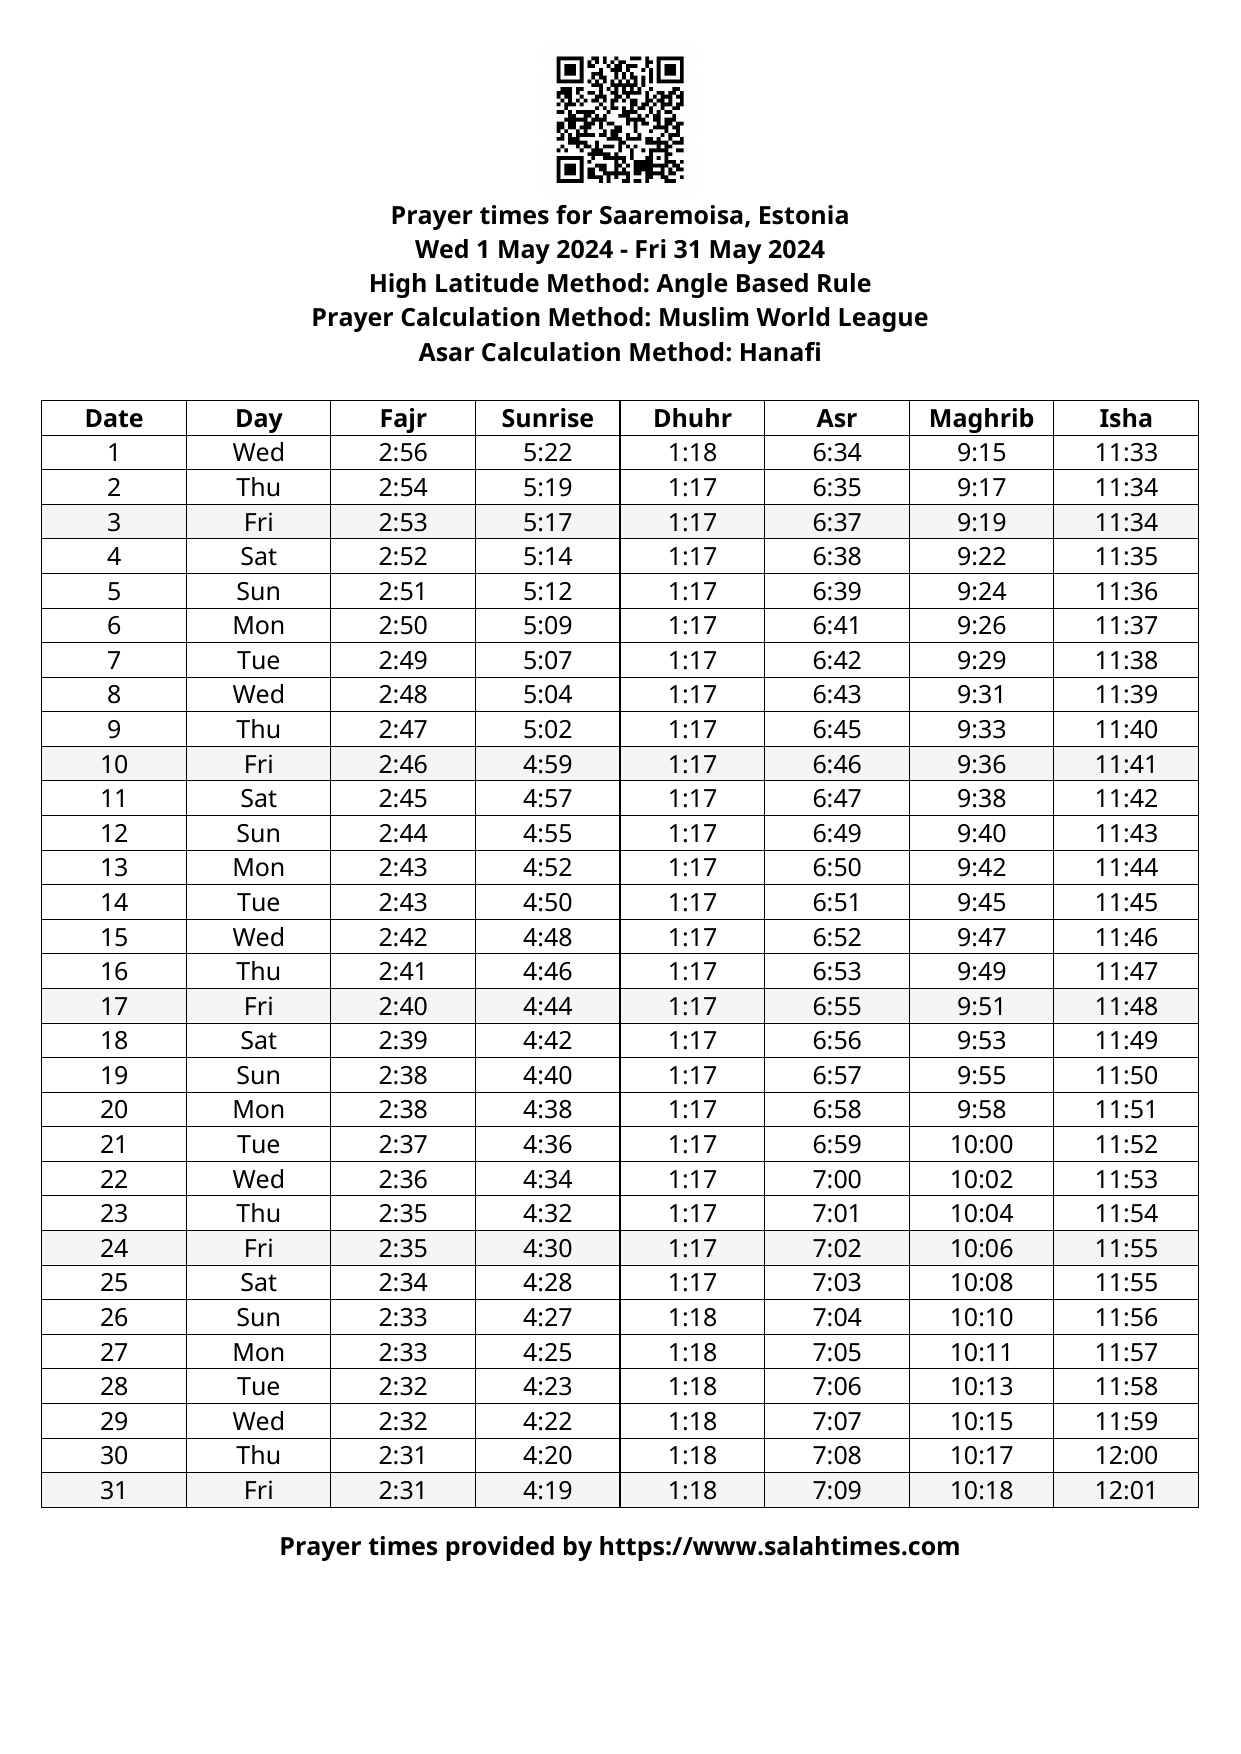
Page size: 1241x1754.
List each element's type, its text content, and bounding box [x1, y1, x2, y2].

table_cell Mon [187, 1335, 330, 1368]
table_cell 6:49 [765, 816, 909, 849]
table_cell Wed [187, 1404, 330, 1437]
table_cell 12:01 [1054, 1473, 1198, 1507]
table_cell Sat [187, 1266, 330, 1299]
table_cell Tue [187, 1369, 330, 1403]
table_cell 11:55 [1054, 1266, 1198, 1299]
table_cell 9:17 [910, 470, 1053, 504]
table_cell Thu [187, 1439, 330, 1472]
table_cell 9:51 [910, 989, 1053, 1022]
table_cell 1:17 [621, 678, 764, 711]
table_cell 11:48 [1054, 989, 1198, 1022]
table_cell 2:37 [331, 1127, 475, 1161]
text Wed 1 May 2024 - Fri 31 May 2024 [42, 232, 1198, 266]
table_cell Fri [187, 747, 330, 780]
table_cell 9:36 [910, 747, 1053, 780]
table_cell 2:56 [331, 436, 475, 469]
table_cell 9:22 [910, 539, 1053, 573]
table_cell 2:38 [331, 1093, 475, 1126]
table_cell 9:29 [910, 643, 1053, 677]
table_cell 11:44 [1054, 851, 1198, 884]
table_cell 1:18 [621, 1439, 764, 1472]
table_cell 4:19 [476, 1473, 619, 1507]
table_cell Wed [187, 1162, 330, 1195]
table_cell 4:42 [476, 1024, 619, 1057]
table_cell 3 [42, 505, 186, 538]
table_cell 10:18 [910, 1473, 1053, 1507]
table_cell 6:59 [765, 1127, 909, 1161]
table_cell 11:51 [1054, 1093, 1198, 1126]
table_cell 21 [42, 1127, 186, 1161]
table_cell 28 [42, 1369, 186, 1403]
table_cell 4:20 [476, 1439, 619, 1472]
table_cell 1:17 [621, 816, 764, 849]
table_cell 11:34 [1054, 505, 1198, 538]
table_cell 11:42 [1054, 781, 1198, 815]
picture [542, 41, 699, 198]
table_header Sunrise [476, 401, 619, 434]
table_cell 7:03 [765, 1266, 909, 1299]
table_header Fajr [331, 401, 475, 434]
table_cell Sun [187, 1058, 330, 1092]
table_cell 19 [42, 1058, 186, 1092]
table_cell Fri [187, 1473, 330, 1507]
table_cell 1:17 [621, 1196, 764, 1230]
table_cell 5:22 [476, 436, 619, 469]
table_cell 4:52 [476, 851, 619, 884]
table_cell 9:47 [910, 920, 1053, 953]
table_cell 6:56 [765, 1024, 909, 1057]
table_cell 4:25 [476, 1335, 619, 1368]
table_cell 15 [42, 920, 186, 953]
table_cell 11:56 [1054, 1300, 1198, 1334]
table_cell 6:37 [765, 505, 909, 538]
table_cell 11:33 [1054, 436, 1198, 469]
table_cell 1:17 [621, 574, 764, 607]
table_cell 9:53 [910, 1024, 1053, 1057]
table_cell 9:40 [910, 816, 1053, 849]
table_cell 9:49 [910, 954, 1053, 988]
table_cell 2:39 [331, 1024, 475, 1057]
table_cell 5:04 [476, 678, 619, 711]
table_cell 12:00 [1054, 1439, 1198, 1472]
table_cell 9:58 [910, 1093, 1053, 1126]
table_cell 1:17 [621, 989, 764, 1022]
table_cell Thu [187, 712, 330, 746]
table_cell 1:17 [621, 1162, 764, 1195]
table_cell Sat [187, 1024, 330, 1057]
table_cell 11:52 [1054, 1127, 1198, 1161]
table_cell 5:02 [476, 712, 619, 746]
table_cell 11:38 [1054, 643, 1198, 677]
table_cell Sun [187, 574, 330, 607]
table_cell 2:34 [331, 1266, 475, 1299]
table_cell 2:32 [331, 1369, 475, 1403]
table_cell 1:17 [621, 885, 764, 919]
table_header Asr [765, 401, 909, 434]
table_cell 10:08 [910, 1266, 1053, 1299]
table_cell 5:07 [476, 643, 619, 677]
table_cell 2:47 [331, 712, 475, 746]
table_cell 11:45 [1054, 885, 1198, 919]
table_cell 2:52 [331, 539, 475, 573]
table_cell 1:17 [621, 539, 764, 573]
table_cell 10:15 [910, 1404, 1053, 1437]
text High Latitude Method: Angle Based Rule [42, 266, 1198, 300]
table_cell 9:24 [910, 574, 1053, 607]
table_cell 7:09 [765, 1473, 909, 1507]
table_cell 17 [42, 989, 186, 1022]
table_cell 7:08 [765, 1439, 909, 1472]
table_cell 6:46 [765, 747, 909, 780]
table_header Isha [1054, 401, 1198, 434]
table_cell 27 [42, 1335, 186, 1368]
table_header Maghrib [910, 401, 1053, 434]
table_cell 4:22 [476, 1404, 619, 1437]
table_cell 2:33 [331, 1300, 475, 1334]
table_cell 10:00 [910, 1127, 1053, 1161]
table_cell 9:42 [910, 851, 1053, 884]
table_cell 5:19 [476, 470, 619, 504]
table_cell 6:57 [765, 1058, 909, 1092]
table_cell 8 [42, 678, 186, 711]
table_cell Thu [187, 954, 330, 988]
table_cell 11:40 [1054, 712, 1198, 746]
table_cell 6:39 [765, 574, 909, 607]
table_cell 9 [42, 712, 186, 746]
table_cell 4:23 [476, 1369, 619, 1403]
table_cell 11:59 [1054, 1404, 1198, 1437]
table_cell Tue [187, 885, 330, 919]
table_cell 6:52 [765, 920, 909, 953]
table_cell 1:18 [621, 436, 764, 469]
table_cell 1:18 [621, 1335, 764, 1368]
table_cell 6:50 [765, 851, 909, 884]
table_cell 1:17 [621, 1127, 764, 1161]
table_cell 9:26 [910, 609, 1053, 642]
table_cell 11:36 [1054, 574, 1198, 607]
table_cell 2:43 [331, 885, 475, 919]
table_cell 2:31 [331, 1439, 475, 1472]
table_cell 6:58 [765, 1093, 909, 1126]
table_cell Sat [187, 781, 330, 815]
table_cell 1:17 [621, 1266, 764, 1299]
table_cell 4:32 [476, 1196, 619, 1230]
table_cell 10:04 [910, 1196, 1053, 1230]
table_cell 4:28 [476, 1266, 619, 1299]
table_cell 2:44 [331, 816, 475, 849]
table_cell 4:27 [476, 1300, 619, 1334]
table_cell 20 [42, 1093, 186, 1126]
table_cell Wed [187, 678, 330, 711]
table_header Dhuhr [621, 401, 764, 434]
table_cell 7:02 [765, 1231, 909, 1264]
table_cell 14 [42, 885, 186, 919]
table_cell 4:48 [476, 920, 619, 953]
table_cell 6:41 [765, 609, 909, 642]
table_cell 11:43 [1054, 816, 1198, 849]
table_cell 2:36 [331, 1162, 475, 1195]
table_cell 4:44 [476, 989, 619, 1022]
table_cell 2:33 [331, 1335, 475, 1368]
table_cell Thu [187, 470, 330, 504]
table_cell 1:17 [621, 1058, 764, 1092]
table_cell 2:32 [331, 1404, 475, 1437]
table_cell Wed [187, 436, 330, 469]
table_cell 11 [42, 781, 186, 815]
table_cell 11:34 [1054, 470, 1198, 504]
table_cell 1:17 [621, 954, 764, 988]
table_cell 11:35 [1054, 539, 1198, 573]
table_cell Fri [187, 505, 330, 538]
table_cell 1:18 [621, 1369, 764, 1403]
table_cell 6:38 [765, 539, 909, 573]
table_cell 11:58 [1054, 1369, 1198, 1403]
table_cell 5:14 [476, 539, 619, 573]
table_cell Mon [187, 1093, 330, 1126]
table_cell 1:18 [621, 1473, 764, 1507]
table_cell 4 [42, 539, 186, 573]
table_cell 7:06 [765, 1369, 909, 1403]
table_cell 6:34 [765, 436, 909, 469]
table_cell 2:35 [331, 1196, 475, 1230]
table_cell 4:40 [476, 1058, 619, 1092]
table_cell 26 [42, 1300, 186, 1334]
table_cell Fri [187, 989, 330, 1022]
table_cell 4:50 [476, 885, 619, 919]
table_cell 4:36 [476, 1127, 619, 1161]
table_cell 6:42 [765, 643, 909, 677]
table_cell 2:53 [331, 505, 475, 538]
table_cell 5:09 [476, 609, 619, 642]
table_cell 11:37 [1054, 609, 1198, 642]
table_cell 10:10 [910, 1300, 1053, 1334]
table_cell Sun [187, 816, 330, 849]
table_cell 25 [42, 1266, 186, 1299]
table_cell 11:41 [1054, 747, 1198, 780]
table_cell 1 [42, 436, 186, 469]
table_cell 1:17 [621, 643, 764, 677]
table_cell 2:42 [331, 920, 475, 953]
table_cell 9:15 [910, 436, 1053, 469]
table_cell 2:51 [331, 574, 475, 607]
table_cell 1:17 [621, 609, 764, 642]
table_cell 9:55 [910, 1058, 1053, 1092]
table_cell 11:54 [1054, 1196, 1198, 1230]
table_cell 22 [42, 1162, 186, 1195]
table_cell 10:17 [910, 1439, 1053, 1472]
table_cell 1:17 [621, 1093, 764, 1126]
table_cell 4:30 [476, 1231, 619, 1264]
table_cell Sun [187, 1300, 330, 1334]
table_cell 1:18 [621, 1300, 764, 1334]
table_cell 1:17 [621, 920, 764, 953]
table_cell 1:17 [621, 1231, 764, 1264]
table_cell 10:13 [910, 1369, 1053, 1403]
text Prayer times for Saaremoisa, Estonia [42, 198, 1198, 232]
table_cell 2:43 [331, 851, 475, 884]
table_cell Thu [187, 1196, 330, 1230]
table_cell 2:48 [331, 678, 475, 711]
table_cell 18 [42, 1024, 186, 1057]
table_cell 6:51 [765, 885, 909, 919]
table_cell 6:35 [765, 470, 909, 504]
table_cell 2:31 [331, 1473, 475, 1507]
table_cell 2:54 [331, 470, 475, 504]
text Asar Calculation Method: Hanafi [42, 334, 1198, 368]
table_cell 2:45 [331, 781, 475, 815]
table_header Date [42, 401, 186, 434]
table_cell 9:38 [910, 781, 1053, 815]
table_cell 2 [42, 470, 186, 504]
table_cell 5:17 [476, 505, 619, 538]
table_cell Fri [187, 1231, 330, 1264]
table_cell 31 [42, 1473, 186, 1507]
table_cell 1:17 [621, 851, 764, 884]
table_cell 5 [42, 574, 186, 607]
table_cell 7:01 [765, 1196, 909, 1230]
table_cell 11:47 [1054, 954, 1198, 988]
table_cell 4:34 [476, 1162, 619, 1195]
table_cell 6:47 [765, 781, 909, 815]
table_cell 2:40 [331, 989, 475, 1022]
table_cell 9:31 [910, 678, 1053, 711]
table_cell 9:19 [910, 505, 1053, 538]
table_cell Sat [187, 539, 330, 573]
table_cell Mon [187, 851, 330, 884]
table_cell 4:38 [476, 1093, 619, 1126]
table_cell 6:53 [765, 954, 909, 988]
table_cell 11:50 [1054, 1058, 1198, 1092]
table_cell 2:46 [331, 747, 475, 780]
table_cell 30 [42, 1439, 186, 1472]
table_cell 10:02 [910, 1162, 1053, 1195]
table_cell 23 [42, 1196, 186, 1230]
table_cell Tue [187, 643, 330, 677]
table_cell Wed [187, 920, 330, 953]
table_cell 1:17 [621, 712, 764, 746]
table_cell 10 [42, 747, 186, 780]
text Prayer Calculation Method: Muslim World League [42, 300, 1198, 334]
table_cell 7:05 [765, 1335, 909, 1368]
table_cell 6:45 [765, 712, 909, 746]
table_cell 29 [42, 1404, 186, 1437]
table_cell 2:41 [331, 954, 475, 988]
table_cell 1:17 [621, 747, 764, 780]
table_cell 9:45 [910, 885, 1053, 919]
table_cell 2:35 [331, 1231, 475, 1264]
table_cell 6:43 [765, 678, 909, 711]
table_cell 11:53 [1054, 1162, 1198, 1195]
table_cell 7:07 [765, 1404, 909, 1437]
table_cell 6:55 [765, 989, 909, 1022]
table_cell 4:59 [476, 747, 619, 780]
table_cell 7:00 [765, 1162, 909, 1195]
table_cell 11:55 [1054, 1231, 1198, 1264]
table_cell 2:38 [331, 1058, 475, 1092]
table_cell 4:46 [476, 954, 619, 988]
table_cell Mon [187, 609, 330, 642]
table_cell 24 [42, 1231, 186, 1264]
table_cell 4:57 [476, 781, 619, 815]
table_cell 12 [42, 816, 186, 849]
table_cell 11:49 [1054, 1024, 1198, 1057]
table_cell 10:06 [910, 1231, 1053, 1264]
table_cell 2:49 [331, 643, 475, 677]
table_cell 16 [42, 954, 186, 988]
table_cell 7 [42, 643, 186, 677]
table_cell 11:46 [1054, 920, 1198, 953]
table_cell 10:11 [910, 1335, 1053, 1368]
table_cell Tue [187, 1127, 330, 1161]
table_cell 1:17 [621, 1024, 764, 1057]
table_cell 11:57 [1054, 1335, 1198, 1368]
table_cell 6 [42, 609, 186, 642]
table_cell 9:33 [910, 712, 1053, 746]
table_cell 13 [42, 851, 186, 884]
table_cell 5:12 [476, 574, 619, 607]
table_header Day [187, 401, 330, 434]
table_cell 1:17 [621, 505, 764, 538]
text Prayer times provided by https://www.salahtimes.com [42, 1528, 1198, 1563]
table_cell 1:17 [621, 781, 764, 815]
table_cell 1:17 [621, 470, 764, 504]
table_cell 2:50 [331, 609, 475, 642]
table_cell 4:55 [476, 816, 619, 849]
table_cell 11:39 [1054, 678, 1198, 711]
table_cell 7:04 [765, 1300, 909, 1334]
table_cell 1:18 [621, 1404, 764, 1437]
